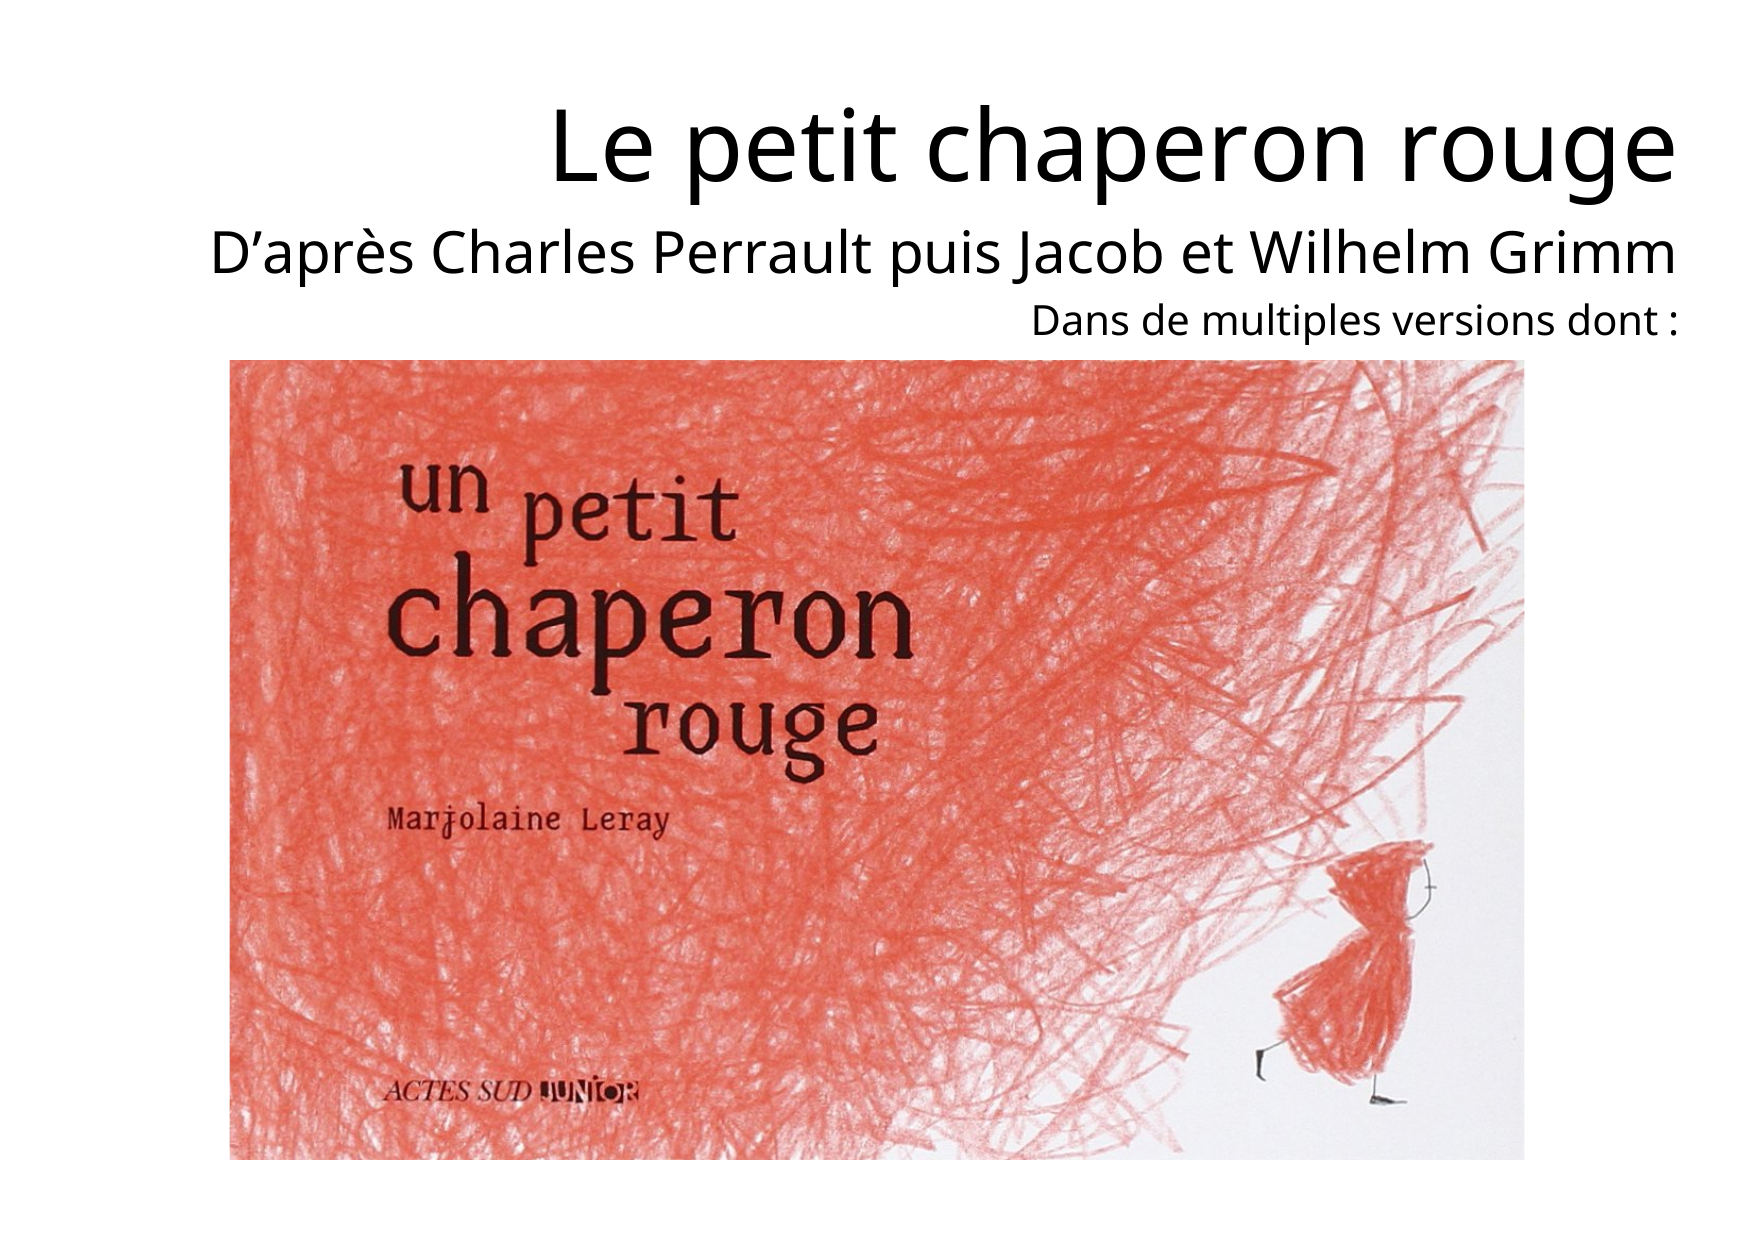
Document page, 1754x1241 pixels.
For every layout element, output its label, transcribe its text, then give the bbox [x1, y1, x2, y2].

text Dans de multiples versions dont : [75, 291, 1679, 347]
text D’après Charles Perrault puis Jacob et Wilhelm Grimm [75, 211, 1679, 291]
picture [229, 360, 1525, 1160]
text Le petit chaperon rouge [75, 75, 1679, 211]
